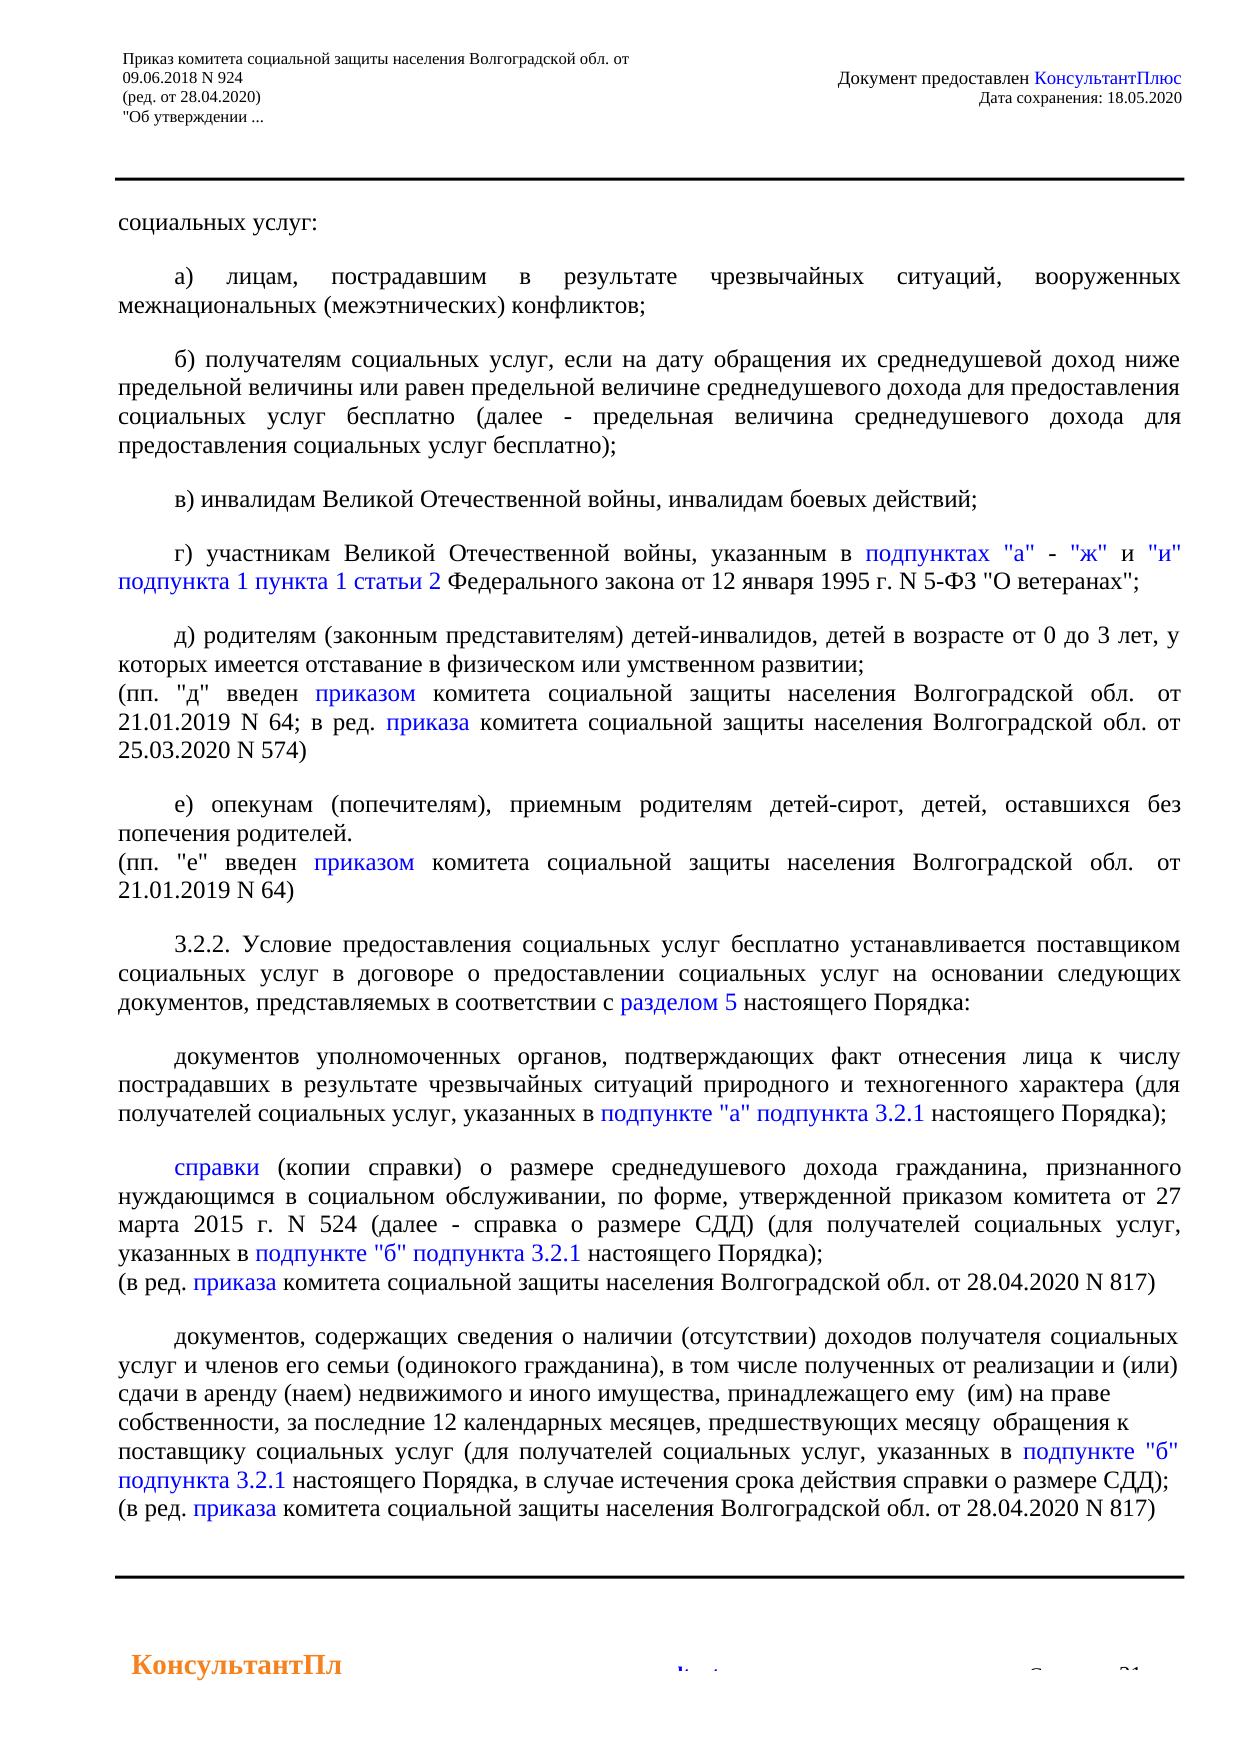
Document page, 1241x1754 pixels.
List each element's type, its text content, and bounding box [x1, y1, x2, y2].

text е) опекунам (попечителям), приемным родителям детей-сирот, детей, оставшихся без попечения родителей. [118, 789, 1182, 847]
text а) лицам, пострадавшим в результате чрезвычайных ситуаций, вооруженных межнациональных (межэтнических) конфликтов; [118, 261, 1181, 319]
text б) получателям социальных услуг, если на дату обращения их среднедушевой доход ниже предельной величины или равен предельной величине среднедушевого дохода для предоставления социальных услуг бесплатно (далее - предельная величина среднедушевого дохода для предоставления социальных услуг бесплатно); [118, 344, 1181, 459]
text (пп. "д" введен приказом комитета социальной защиты населения Волгоградской обл. от 21.01.2019 N 64; в ред. приказа комитета социальной защиты населения Волгоградской обл. от 25.03.2020 N 574) [118, 678, 1181, 764]
text социальных услуг: [118, 207, 1196, 236]
text г) участникам Великой Отечественной войны, указанным в подпунктах "а" - "ж" и "и" подпункта 1 пункта 1 статьи 2 Федерального закона от 12 января 1995 г. N 5-ФЗ "О ветеранах"; [118, 538, 1182, 595]
text д) родителям (законным представителям) детей-инвалидов, детей в возрасте от 0 до 3 лет, у которых имеется отставание в физическом или умственном развитии; [118, 620, 1182, 678]
text документов, содержащих сведения о наличии (отсутствии) доходов получателя социальных услуг и членов его семьи (одинокого гражданина), в том числе полученных от реализации и (или) сдачи в аренду (наем) недвижимого и иного имущества, принадлежащего ему (им) на праве собственности, за последние 12 календарных месяцев, предшествующих месяцу обращения к поставщику социальных услуг (для получателей социальных услуг, указанных в подпункте "б" подпункта 3.2.1 настоящего Порядка, в случае истечения срока действия справки о размере СДД); (в ред. приказа комитета социальной защиты населения Волгоградской обл. от 28.04.2020 N 817) [118, 1321, 1187, 1522]
text справки (копии справки) о размере среднедушевого дохода гражданина, признанного нуждающимся в социальном обслуживании, по форме, утвержденной приказом комитета от 27 марта 2015 г. N 524 (далее - справка о размере СДД) (для получателей социальных услуг, указанных в подпункте "б" подпункта 3.2.1 настоящего Порядка); [118, 1152, 1182, 1267]
text (пп. "е" введен приказом комитета социальной защиты населения Волгоградской обл. от 21.01.2019 N 64) [118, 847, 1181, 904]
text (в ред. приказа комитета социальной защиты населения Волгоградской обл. от 28.04.2020 N 817) [118, 1267, 1196, 1296]
text в) инвалидам Великой Отечественной войны, инвалидам боевых действий; [174, 484, 1196, 513]
list Условие предоставления социальных услуг бесплатно устанавливается поставщиком социальных услуг в договоре о предоставлении социальных услуг на основании следующих документов, представляемых в соответствии с разделом 5 настоящего Порядка: [118, 929, 1181, 1016]
text документов уполномоченных органов, подтверждающих факт отнесения лица к числу пострадавших в результате чрезвычайных ситуаций природного и техногенного характера (для получателей социальных услуг, указанных в подпункте "а" подпункта 3.2.1 настоящего Порядка); [118, 1041, 1181, 1127]
